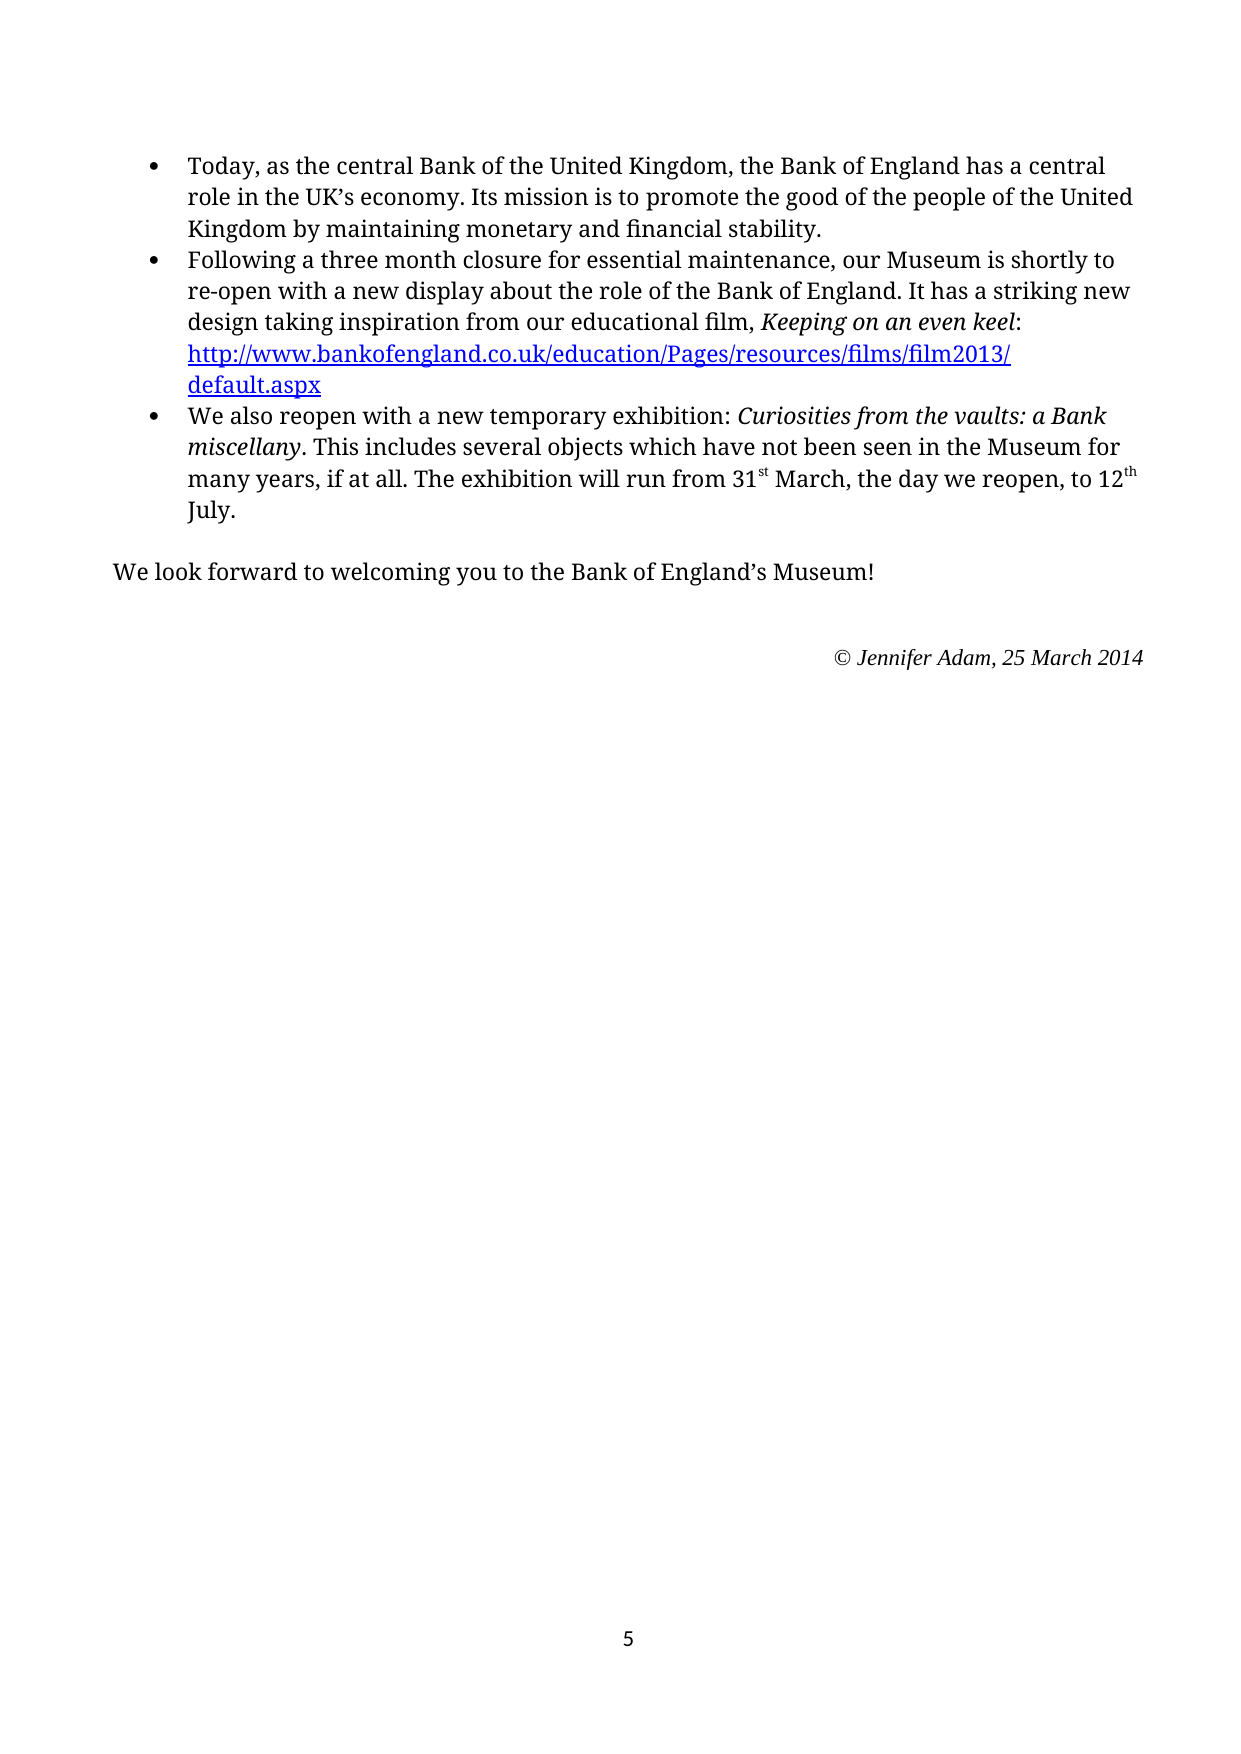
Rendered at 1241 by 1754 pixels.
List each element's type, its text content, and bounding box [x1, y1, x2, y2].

list We also reopen with a new temporary exhibition: Curiosities from the vaults: a Bank miscellany. This includes several objects which have not been seen in the Museum for many years, if at all. The exhibition will run from 31st March, the day we reopen, to 12th July. [150, 400, 1144, 525]
text © Jennifer Adam, 25 March 2014 [112, 644, 1144, 671]
list Following a three month closure for essential maintenance, our Museum is shortly to re-open with a new display about the role of the Bank of England. It has a striking new design taking inspiration from our educational film, Keeping on an even keel: http://www.bankofengland.co.uk/education/Pages/resources/films/film2013/default.aspx [150, 244, 1144, 400]
list Today, as the central Bank of the , the Bank of England has a central role in the ’s economy. Its mission is to promote the good of the people of the by maintaining monetary and financial stability. [150, 150, 1144, 244]
text We look forward to welcoming you to the Bank of England’s Museum! [112, 556, 1144, 587]
